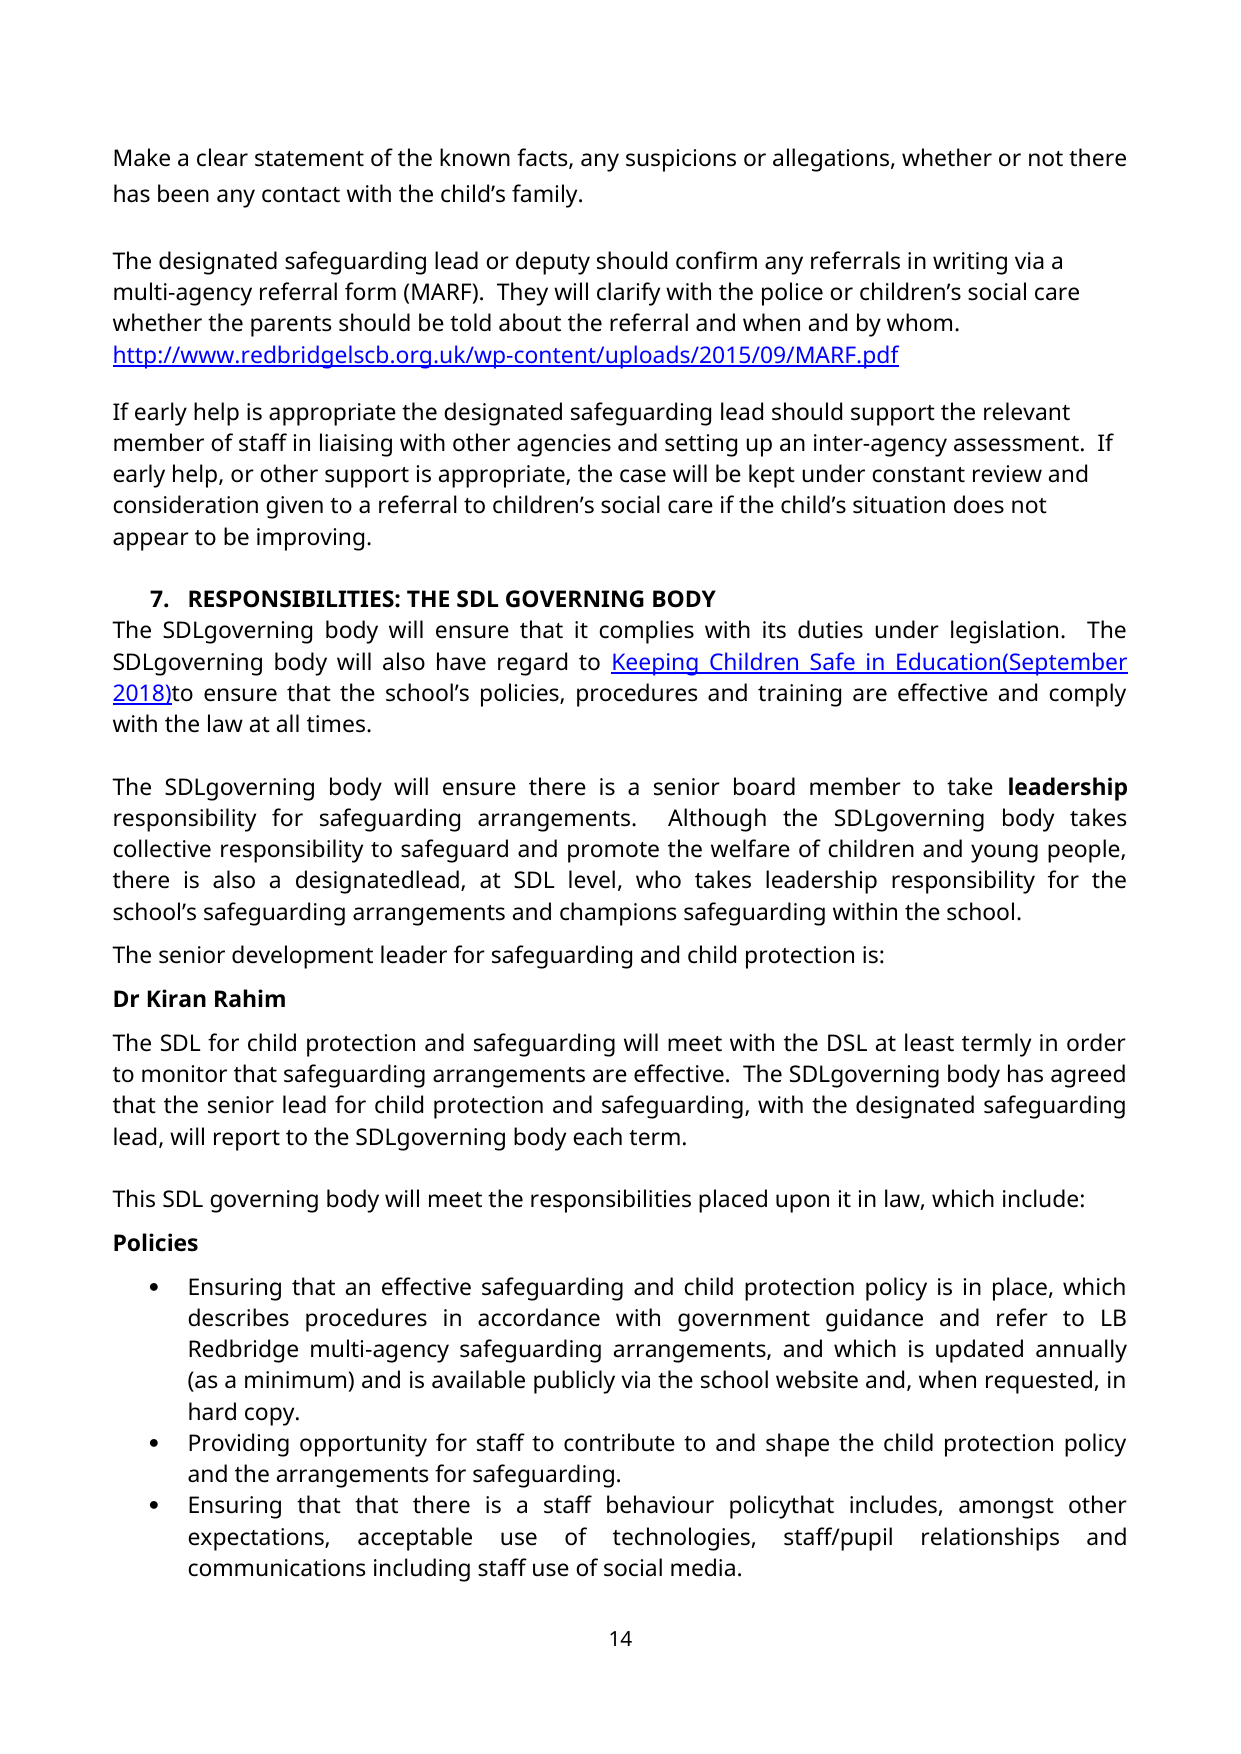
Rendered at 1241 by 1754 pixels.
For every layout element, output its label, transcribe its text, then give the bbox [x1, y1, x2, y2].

text The SDLgoverning body will ensure that it complies with its duties under legislation. The SDLgoverning body will also have regard to Keeping Children Safe in Education(September 2018)to ensure that the school’s policies, procedures and training are effective and comply with the law at all times. [112, 614, 1128, 739]
text Dr Kiran Rahim [112, 983, 1128, 1014]
text Make a clear statement of the known facts, any suspicions or allegations, whether or not there has been any contact with the child’s family. [112, 142, 1128, 209]
text The SDL for child protection and safeguarding will meet with the DSL at least termly in order to monitor that safeguarding arrangements are effective. The SDLgoverning body has agreed that the senior lead for child protection and safeguarding, with the designated safeguarding lead, will report to the SDLgoverning body each term. [112, 1027, 1128, 1152]
list Ensuring that that there is a staff behaviour policythat includes, amongst other expectations, acceptable use of technologies, staff/pupil relationships and communications including staff use of social media. [150, 1489, 1128, 1583]
text This SDL governing body will meet the responsibilities placed upon it in law, which include: [112, 1183, 1128, 1214]
list Ensuring that an effective safeguarding and child protection policy is in place, which describes procedures in accordance with government guidance and refer to LB Redbridge multi-agency safeguarding arrangements, and which is updated annually (as a minimum) and is available publicly via the school website and, when requested, in hard copy. [150, 1270, 1128, 1427]
text The designated safeguarding lead or deputy should confirm any referrals in writing via a multi-agency referral form (MARF). They will clarify with the police or children’s social care whether the parents should be told about the referral and when and by whom. [112, 245, 1128, 339]
text If early help is appropriate the designated safeguarding lead should support the relevant member of staff in liaising with other agencies and setting up an inter-agency assessment. If early help, or other support is appropriate, the case will be kept under constant review and consideration given to a referral to children’s social care if the child’s situation does not appear to be improving. [112, 395, 1128, 552]
text Policies [112, 1227, 1128, 1258]
list Providing opportunity for staff to contribute to and shape the child protection policy and the arrangements for safeguarding. [150, 1427, 1128, 1489]
text The senior development leader for safeguarding and child protection is: [112, 939, 1128, 970]
list RESPONSIBILITIES: THE SDL GOVERNING BODY [150, 583, 1128, 614]
text http://www.redbridgelscb.org.uk/wp-content/uploads/2015/09/MARF.pdf [112, 339, 1128, 370]
text The SDLgoverning body will ensure there is a senior board member to take leadership responsibility for safeguarding arrangements. Although the SDLgoverning body takes collective responsibility to safeguard and promote the welfare of children and young people, there is also a designatedlead, at SDL level, who takes leadership responsibility for the school’s safeguarding arrangements and champions safeguarding within the school. [112, 770, 1128, 927]
